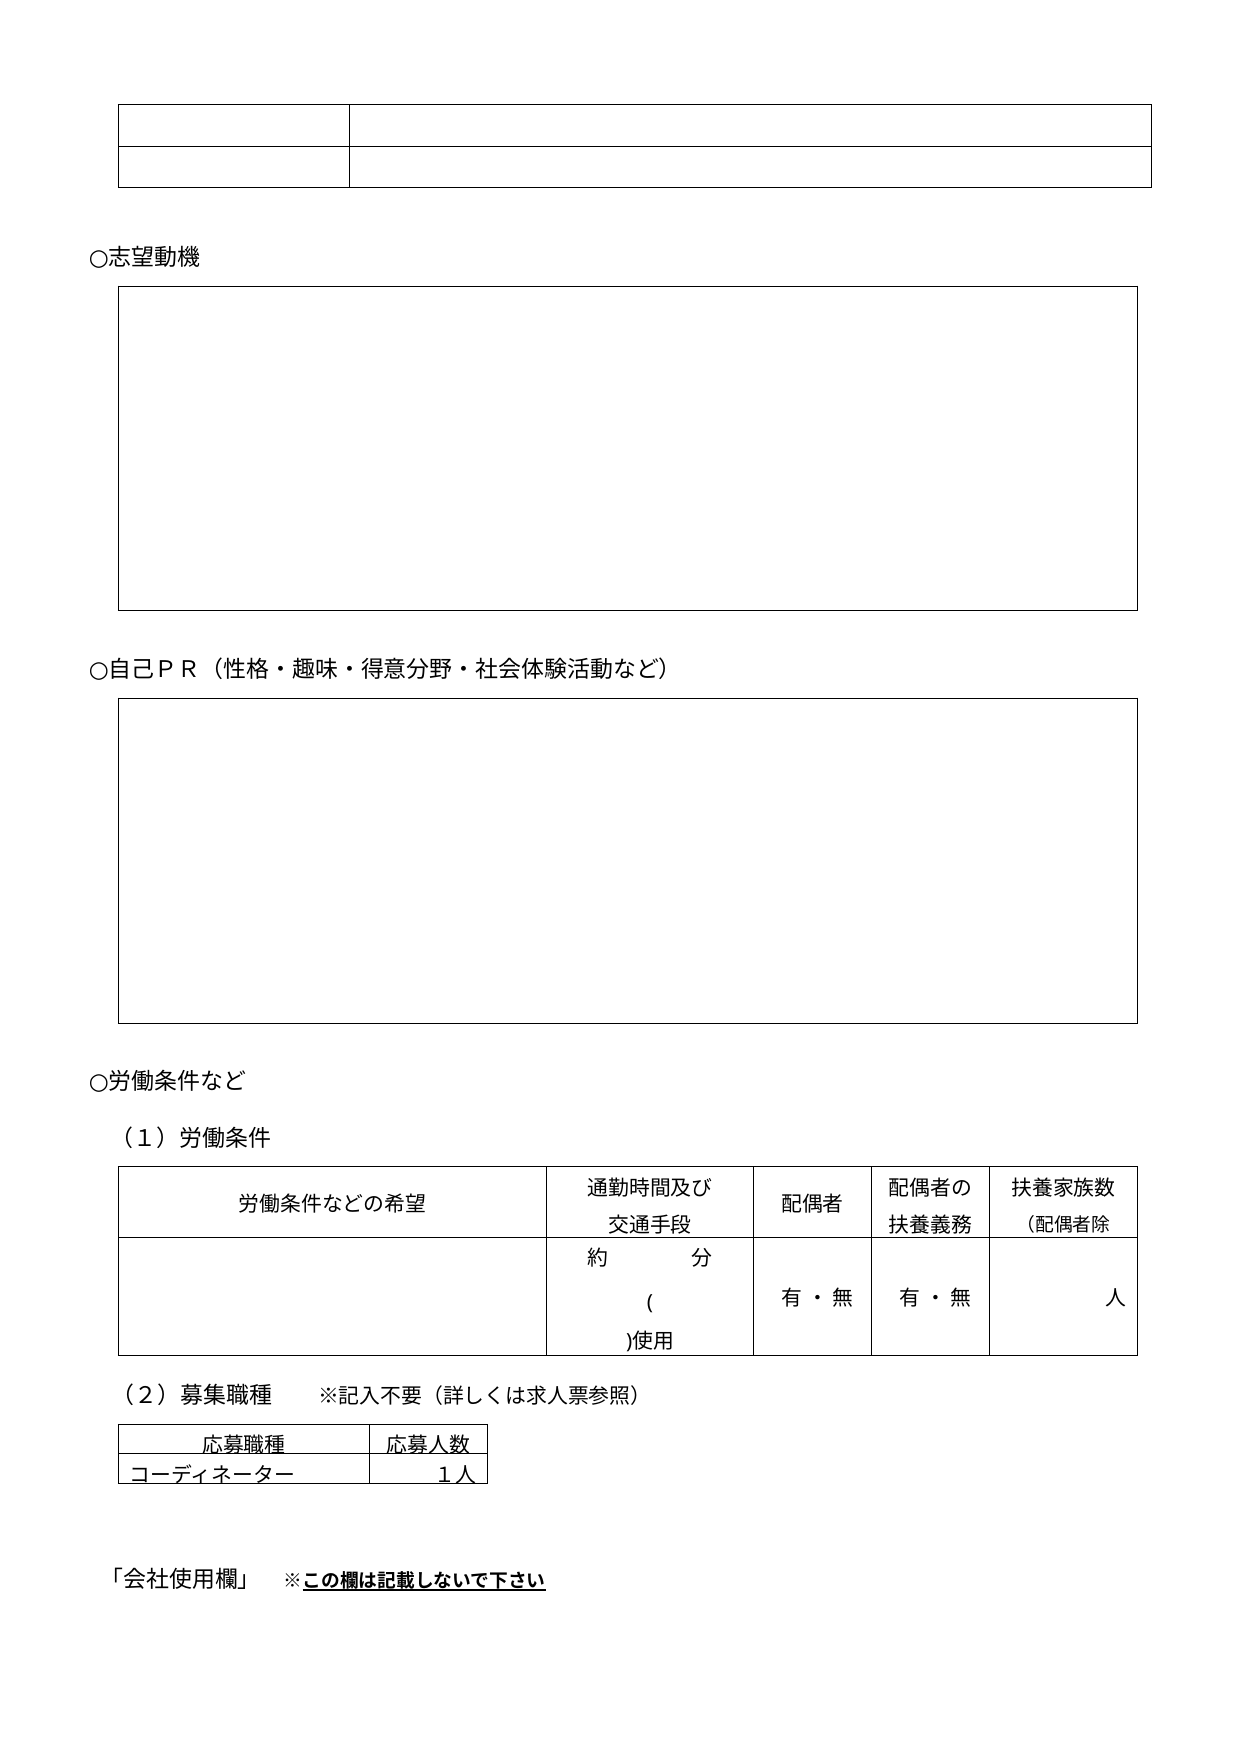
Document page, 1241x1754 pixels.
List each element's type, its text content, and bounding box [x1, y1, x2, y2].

table_header 応募職種 [119, 1425, 369, 1453]
table_cell 有 ・ 無 [872, 1238, 989, 1355]
table_cell [350, 147, 1151, 187]
table_cell [119, 147, 349, 187]
table_cell １人 [370, 1454, 487, 1483]
text ○労働条件など [89, 1061, 1152, 1099]
text 「会社使用欄」 ※この欄は記載しないで下さい [89, 1559, 1152, 1596]
text （１）労働条件 [89, 1117, 1152, 1155]
text ○志望動機 [89, 237, 1152, 274]
table_header 扶養家族数 （配偶者除く） [990, 1167, 1137, 1237]
text ○自己ＰＲ（性格・趣味・得意分野・社会体験活動など） [89, 649, 1152, 686]
table_header 労働条件などの希望 [119, 1167, 546, 1237]
table_header 配偶者の 扶養義務 [872, 1167, 989, 1237]
table_header 通勤時間及び 交通手段 [547, 1167, 753, 1237]
table_header 応募人数 [370, 1425, 487, 1453]
table_header [119, 287, 1137, 610]
table_cell [350, 105, 1151, 146]
table_cell 人 [990, 1238, 1137, 1355]
text （２）募集職種 ※記入不要（詳しくは求人票参照） [89, 1375, 1152, 1412]
table_cell 約 分 ( )使用 ※ﾊﾞｽ・JR・自転車等 [547, 1238, 753, 1355]
table_cell [119, 1238, 546, 1355]
table_cell [119, 105, 349, 146]
table_header [119, 699, 1137, 1023]
table_header 配偶者 [754, 1167, 871, 1237]
table_cell 有 ・ 無 [754, 1238, 871, 1355]
table_cell コーディネーター [119, 1454, 369, 1483]
